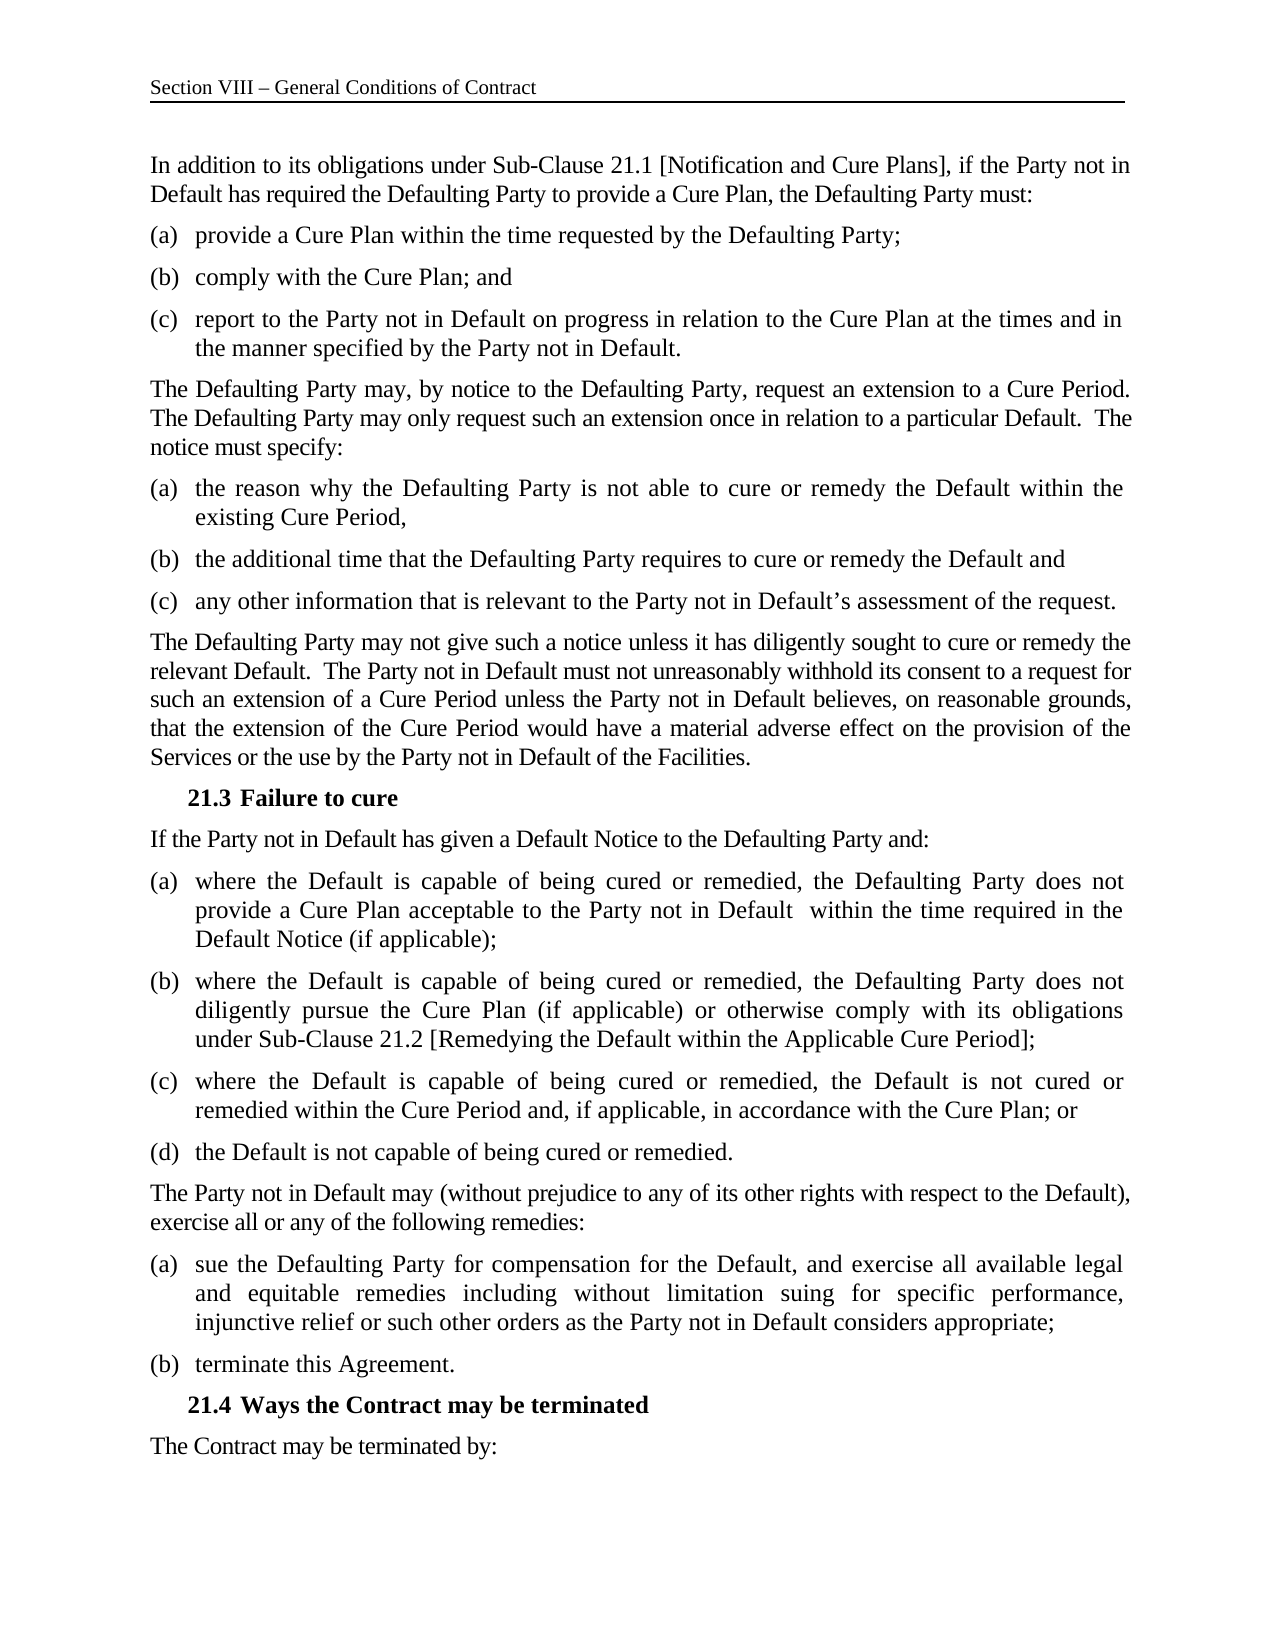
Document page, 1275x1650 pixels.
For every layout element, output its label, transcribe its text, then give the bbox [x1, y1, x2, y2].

text The Defaulting Party may, by notice to the Defaulting Party, request an extension to a Cure Period. The Defaulting Party may only request such an extension once in relation to a particular Default. The notice must specify: [150, 374, 1132, 460]
text In addition to its obligations under Sub-Clause 21.1 [Notification and Cure Plans], if the Party not in Default has required the Defaulting Party to provide a Cure Plan, the Defaulting Party must: [150, 150, 1132, 207]
text The Defaulting Party may not give such a notice unless it has diligently sought to cure or remedy the relevant Default. The Party not in Default must not unreasonably withhold its consent to a request for such an extension of a Cure Period unless the Party not in Default believes, on reasonable grounds, that the extension of the Cure Period would have a material adverse effect on the provision of the Services or the use by the Party not in Default of the Facilities. [150, 627, 1132, 771]
list the additional time that the Defaulting Party requires to cure or remedy the Default and [150, 544, 1125, 573]
subtitle Failure to cure [187, 783, 1125, 812]
text If the Party not in Default has given a Default Notice to the Defaulting Party and: [150, 824, 1132, 853]
subtitle Ways the Contract may be terminated [187, 1390, 1125, 1419]
text The Contract may be terminated by: [150, 1431, 1132, 1460]
list where the Default is capable of being cured or remedied, the Default is not cured or remedied within the Cure Period and, if applicable, in accordance with the Cure Plan; or [150, 1066, 1125, 1124]
list terminate this Agreement. [150, 1348, 1125, 1377]
text The Party not in Default may (without prejudice to any of its other rights with respect to the Default), exercise all or any of the following remedies: [150, 1178, 1132, 1236]
list where the Default is capable of being cured or remedied, the Defaulting Party does not provide a Cure Plan acceptable to the Party not in Default within the time required in the Default Notice (if applicable); [150, 866, 1125, 953]
list the reason why the Defaulting Party is not able to cure or remedy the Default within the existing Cure Period, [150, 473, 1125, 531]
list where the Default is capable of being cured or remedied, the Defaulting Party does not diligently pursue the Cure Plan (if applicable) or otherwise comply with its obligations under Sub-Clause 21.2 [Remedying the Default within the Applicable Cure Period]; [150, 966, 1125, 1053]
list comply with the Cure Plan; and [150, 262, 1125, 291]
list provide a Cure Plan within the time requested by the Defaulting Party; [150, 220, 1125, 249]
list any other information that is relevant to the Party not in Default’s assessment of the request. [150, 585, 1125, 614]
list sue the Defaulting Party for compensation for the Default, and exercise all available legal and equitable remedies including without limitation suing for specific performance, injunctive relief or such other orders as the Party not in Default considers appropriate; [150, 1248, 1125, 1336]
list report to the Party not in Default on progress in relation to the Cure Plan at the times and in the manner specified by the Party not in Default. [150, 303, 1125, 362]
list the Default is not capable of being cured or remedied. [150, 1137, 1125, 1166]
